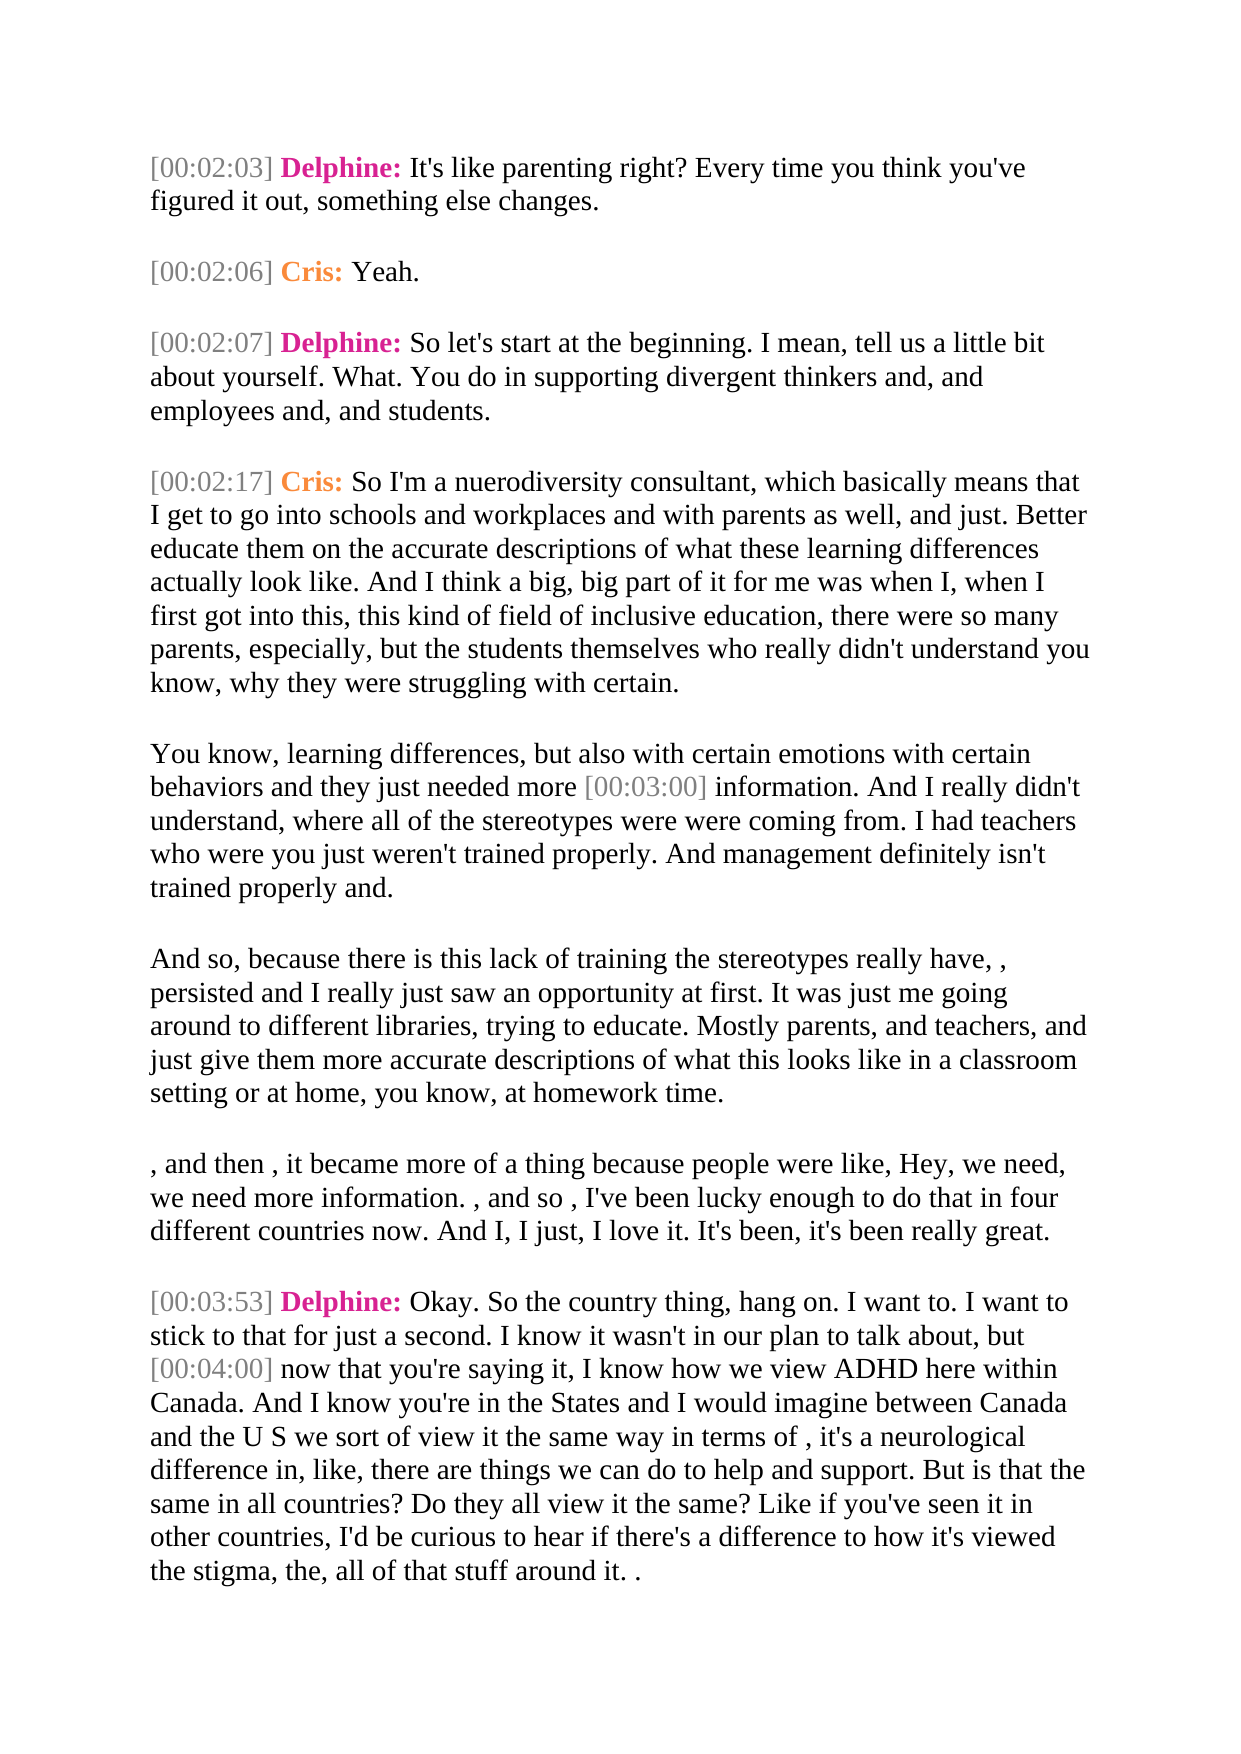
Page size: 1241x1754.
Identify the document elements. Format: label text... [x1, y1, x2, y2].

text [00:02:06] Cris: Yeah. [150, 254, 1090, 288]
text [00:02:03] Delphine: It's like parenting right? Every time you think you've figured it out, something else changes. [150, 150, 1090, 217]
text And so, because there is this lack of training the stereotypes really have, , persisted and I really just saw an opportunity at first. It was just me going around to different libraries, trying to educate. Mostly parents, and teachers, and just give them more accurate descriptions of what this looks like in a classroom setting or at home, you know, at homework time. [150, 941, 1090, 1109]
text , and then , it became more of a thing because people were like, Hey, we need, we need more information. , and so , I've been lucky enough to do that in four different countries now. And I, I just, I love it. It's been, it's been really great. [150, 1146, 1090, 1247]
text [00:03:53] Delphine: Okay. So the country thing, hang on. I want to. I want to stick to that for just a second. I know it wasn't in our plan to talk about, but [00:04:00] now that you're saying it, I know how we view ADHD here within Canada. And I know you're in the States and I would imagine between Canada and the U S we sort of view it the same way in terms of , it's a neurological difference in, like, there are things we can do to help and support. But is that the same in all countries? Do they all view it the same? Like if you've seen it in other countries, I'd be curious to hear if there's a difference to how it's viewed the stigma, the, all of that stuff around it. . [150, 1284, 1090, 1586]
text [00:02:17] Cris: So I'm a nuerodiversity consultant, which basically means that I get to go into schools and workplaces and with parents as well, and just. Better educate them on the accurate descriptions of what these learning differences actually look like. And I think a big, big part of it for me was when I, when I first got into this, this kind of field of inclusive education, there were so many parents, especially, but the students themselves who really didn't understand you know, why they were struggling with certain. [150, 464, 1090, 698]
text You know, learning differences, but also with certain emotions with certain behaviors and they just needed more [00:03:00] information. And I really didn't understand, where all of the stereotypes were were coming from. I had teachers who were you just weren't trained properly. And management definitely isn't trained properly and. [150, 736, 1090, 904]
text [00:02:07] Delphine: So let's start at the beginning. I mean, tell us a little bit about yourself. What. You do in supporting divergent thinkers and, and employees and, and students. [150, 326, 1090, 426]
